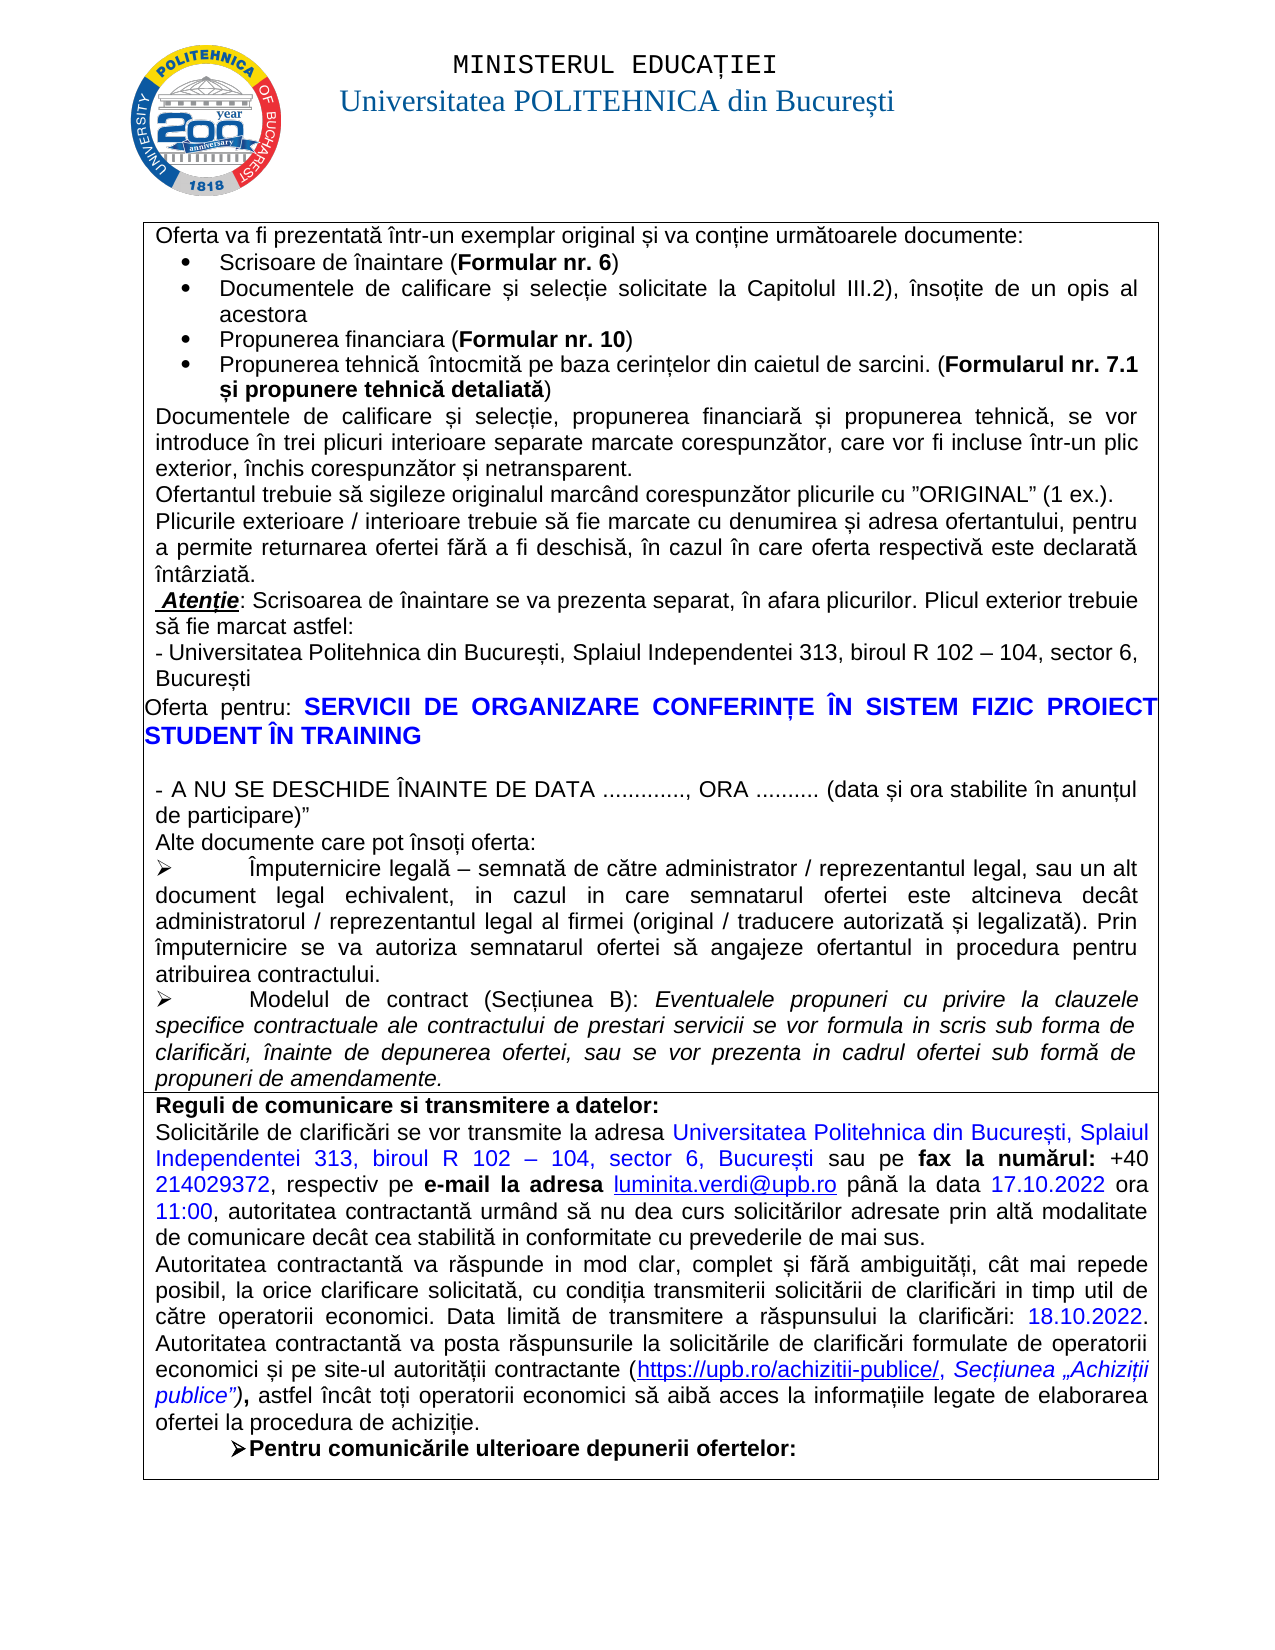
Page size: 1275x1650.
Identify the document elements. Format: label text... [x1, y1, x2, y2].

picture [130, 45, 281, 196]
table_cell Oferta va fi prezentată într-un exemplar original și va conține următoarele documente: Scrisoare de înaintare (Formular nr. 6) Documentele de calificare și selecție solicitate la Capitolul III.2), însoțite de un opis al acestora Propunerea financiara (Formular nr. 10) Propunerea tehnică întocmită pe baza cerințelor din caietul de sarcini. (Formularul nr. 7.1 și propunere tehnică detaliată) Documentele de calificare și selecție, propunerea financiară și propunerea tehnică, se vor introduce în trei plicuri interioare separate marcate corespunzător, care vor fi incluse într-un plic exterior, închis corespunzător și netransparent. Ofertantul trebuie să sigileze originalul marcând corespunzător plicurile cu ”ORIGINAL” (1 ex.). Plicurile exterioare / interioare trebuie să fie marcate cu denumirea și adresa ofertantului, pentru a permite returnarea ofertei fără a fi deschisă, în cazul în care oferta respectivă este declarată întârziată. Atenție: Scrisoarea de înaintare se va prezenta separat, în afara plicurilor. Plicul exterior trebuie să fie marcat astfel: Universitatea Politehnica din București, Splaiul Independentei 313, biroul R 102 – 104, sector 6, București Oferta pentru: SERVICII DE ORGANIZARE CONFERINȚE ÎN SISTEM FIZIC PROIECT STUDENT ÎN TRAINING A NU SE DESCHIDE ÎNAINTE DE DATA ............., ORA .......... (data și ora stabilite în anunțul de participare)” Alte documente care pot însoți oferta: Împuternicire legală – semnată de către administrator / reprezentantul legal, sau un alt document legal echivalent, in cazul in care semnatarul ofertei este altcineva decât administratorul / reprezentantul legal al firmei (original / traducere autorizată și legalizată). Prin împuternicire se va autoriza semnatarul ofertei să angajeze ofertantul in procedura pentru atribuirea contractului. Modelul de contract (Secțiunea B): Eventualele propuneri cu privire la clauzele specifice contractuale ale contractului de prestari servicii se vor formula in scris sub forma de clarificări, înainte de depunerea ofertei, sau se vor prezenta in cadrul ofertei sub formă de propuneri de amendamente. [144, 223, 1158, 1092]
